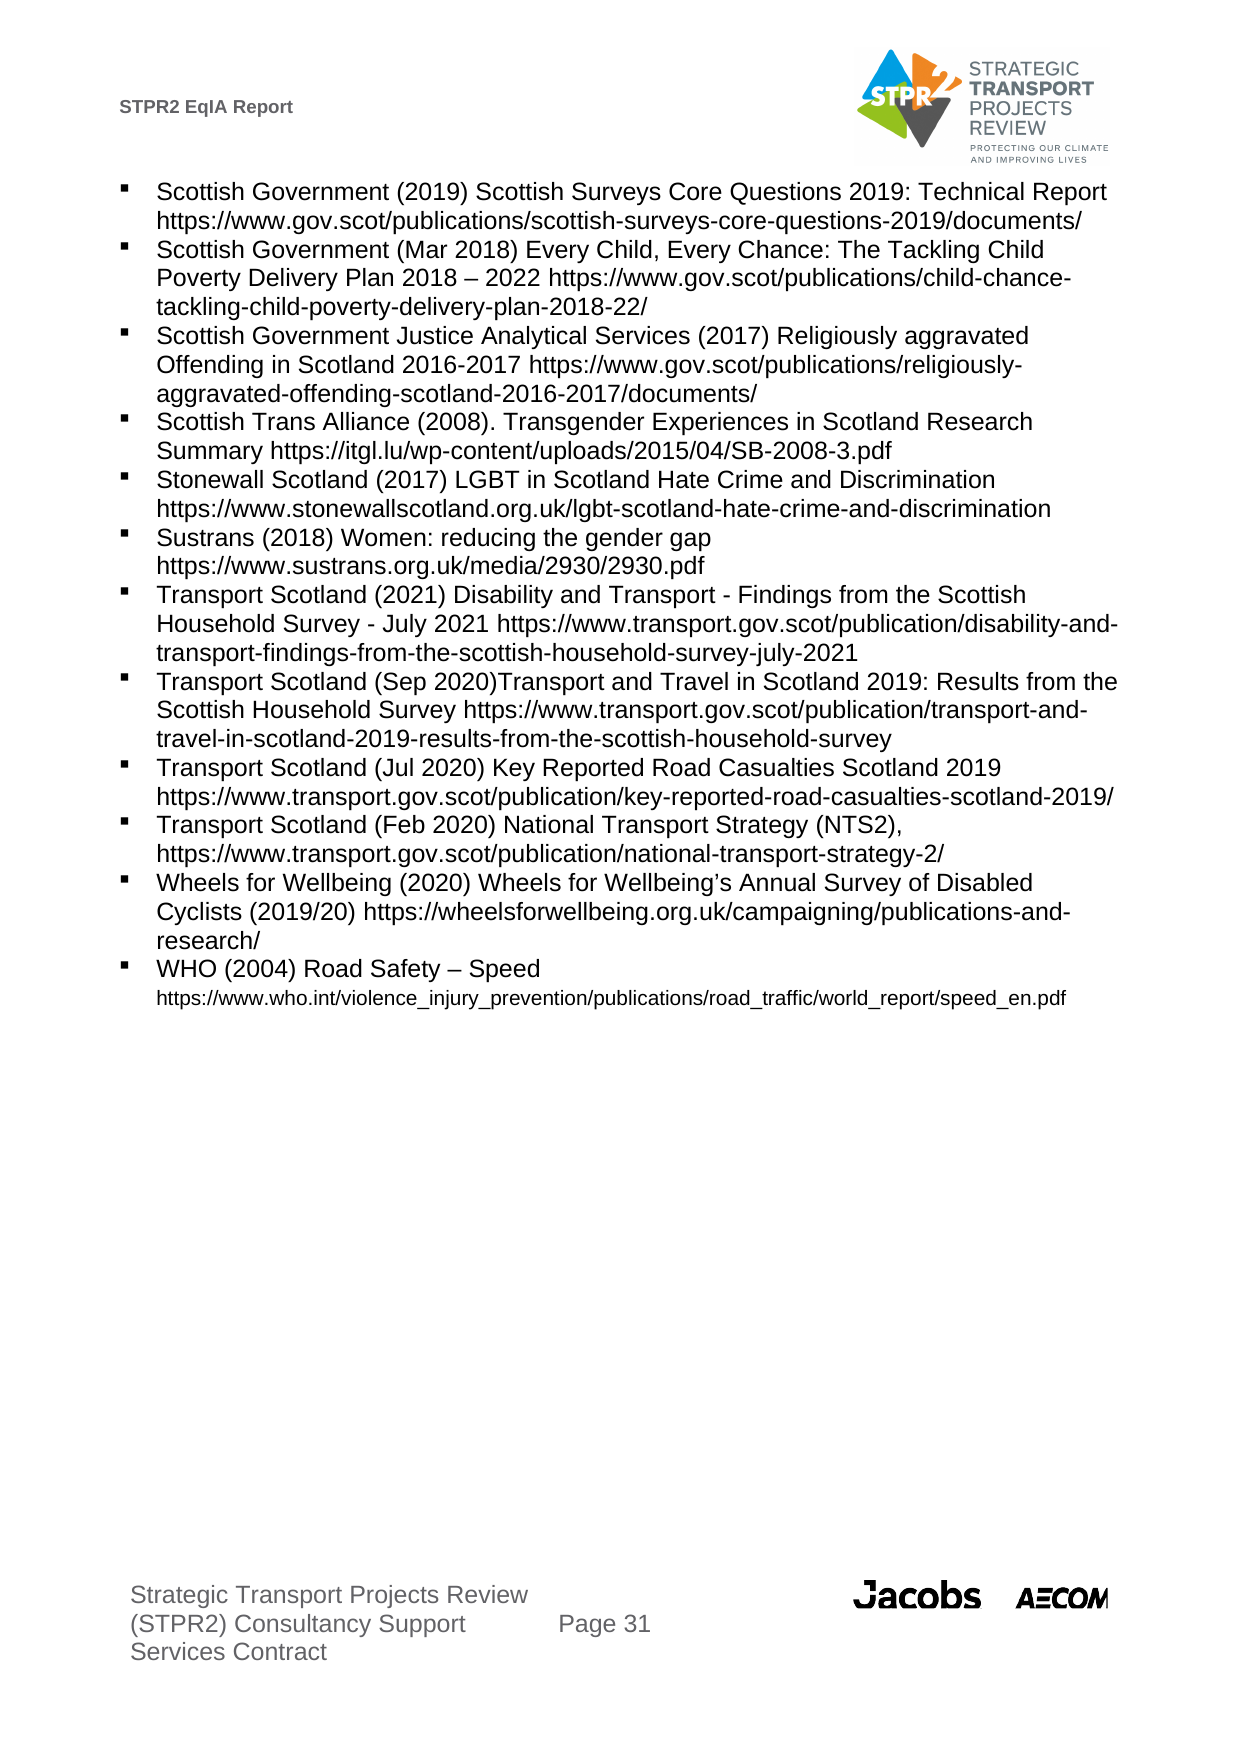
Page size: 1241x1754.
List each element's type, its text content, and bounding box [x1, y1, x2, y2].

text Wheels for Wellbeing (2020) Wheels for Wellbeing’s Annual Survey of Disabled Cyclists (2019/20) https://wheelsforwellbeing.org.uk/campaigning/publications-and-research/ [118, 868, 1122, 954]
picture [848, 1580, 1108, 1608]
text Sustrans (2018) Women: reducing the gender gap https://www.sustrans.org.uk/media/2930/2930.pdf [118, 522, 1122, 580]
text Stonewall Scotland (2017) LGBT in Scotland Hate Crime and Discrimination https://www.stonewallscotland.org.uk/lgbt-scotland-hate-crime-and-discrimination [118, 465, 1122, 522]
text Transport Scotland (Jul 2020) Key Reported Road Casualties Scotland 2019 https://www.transport.gov.scot/publication/key-reported-road-casualties-scotland-2019/ [118, 753, 1122, 810]
text Scottish Government Justice Analytical Services (2017) Religiously aggravated Offending in Scotland 2016-2017 https://www.gov.scot/publications/religiously-aggravated-offending-scotland-2016-2017/documents/ [118, 321, 1122, 407]
text WHO (2004) Road Safety – Speed https://www.who.int/violence_injury_prevention/publications/road_traffic/world_report/speed_en.pdf [118, 954, 1122, 1012]
text Transport Scotland (2021) Disability and Transport - Findings from the Scottish Household Survey - July 2021 https://www.transport.gov.scot/publication/disability-and-transport-findings-from-the-scottish-household-survey-july-2021 [118, 580, 1122, 666]
text Scottish Government (2019) Scottish Surveys Core Questions 2019: Technical Report https://www.gov.scot/publications/scottish-surveys-core-questions-2019/documents/ [118, 177, 1122, 234]
text Scottish Trans Alliance (2008). Transgender Experiences in Scotland Research Summary https://itgl.lu/wp-content/uploads/2015/04/SB-2008-3.pdf [118, 407, 1122, 465]
text Scottish Government (Mar 2018) Every Child, Every Chance: The Tackling Child Poverty Delivery Plan 2018 – 2022 https://www.gov.scot/publications/child-chance-tackling-child-poverty-delivery-plan-2018-22/ [118, 234, 1122, 321]
text Transport Scotland (Feb 2020) National Transport Strategy (NTS2), https://www.transport.gov.scot/publication/national-transport-strategy-2/ [118, 810, 1122, 868]
picture [853, 47, 1111, 166]
text Transport Scotland (Sep 2020)Transport and Travel in Scotland 2019: Results from the Scottish Household Survey https://www.transport.gov.scot/publication/transport-and-travel-in-scotland-2019-results-from-the-scottish-household-survey [118, 666, 1122, 753]
